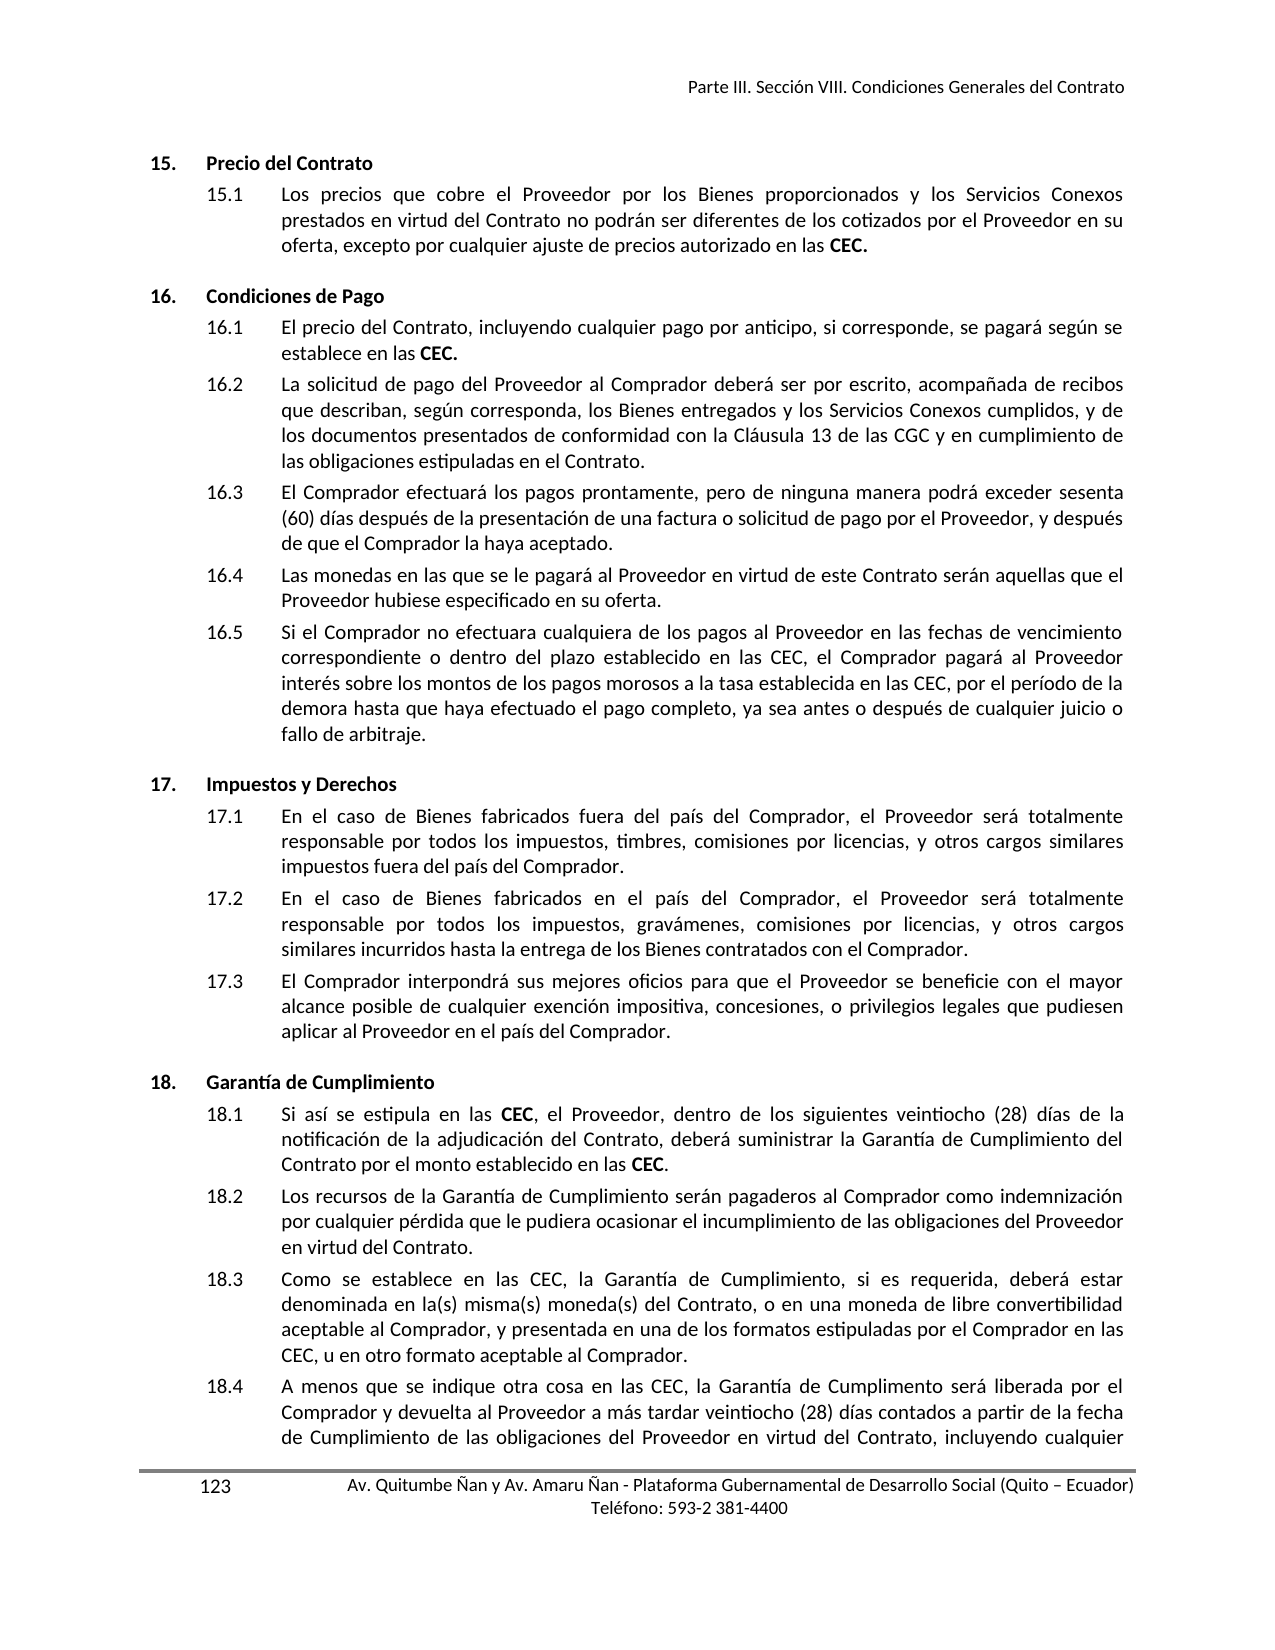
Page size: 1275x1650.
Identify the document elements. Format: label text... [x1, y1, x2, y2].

list En el caso de Bienes fabricados en el país del Comprador, el Proveedor será totalmente responsable por todos los impuestos, gravámenes, comisiones por licencias, y otros cargos similares incurridos hasta la entrega de los Bienes contratados con el Comprador. [206, 885, 1125, 962]
list Precio del Contrato [150, 150, 1125, 175]
list Como se establece en las CEC, la Garantía de Cumplimiento, si es requerida, deberá estar denominada en la(s) misma(s) moneda(s) del Contrato, o en una moneda de libre convertibilidad aceptable al Comprador, y presentada en una de los formatos estipuladas por el Comprador en las CEC, u en otro formato aceptable al Comprador. [206, 1266, 1125, 1367]
list Las monedas en las que se le pagará al Proveedor en virtud de este Contrato serán aquellas que el Proveedor hubiese especificado en su oferta. [206, 562, 1125, 613]
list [206, 1374, 1125, 1450]
list Si el Comprador no efectuara cualquiera de los pagos al Proveedor en las fechas de vencimiento correspondiente o dentro del plazo establecido en las CEC, el Comprador pagará al Proveedor interés sobre los montos de los pagos morosos a la tasa establecida en las CEC, por el período de la demora hasta que haya efectuado el pago completo, ya sea antes o después de cualquier juicio o fallo de arbitraje. [206, 619, 1125, 746]
list La solicitud de pago del Proveedor al Comprador deberá ser por escrito, acompañada de recibos que describan, según corresponda, los Bienes entregados y los Servicios Conexos cumplidos, y de los documentos presentados de conformidad con la Cláusula 13 de las CGC y en cumplimiento de las obligaciones estipuladas en el Contrato. [206, 372, 1125, 473]
list Condiciones de Pago [150, 283, 1125, 308]
list En el caso de Bienes fabricados fuera del país del Comprador, el Proveedor será totalmente responsable por todos los impuestos, timbres, comisiones por licencias, y otros cargos similares impuestos fuera del país del Comprador. [206, 803, 1125, 879]
list El Comprador interpondrá sus mejores oficios para que el Proveedor se beneficie con el mayor alcance posible de cualquier exención impositiva, concesiones, o privilegios legales que pudiesen aplicar al Proveedor en el país del Comprador. [206, 968, 1125, 1044]
list Los precios que cobre el Proveedor por los Bienes proporcionados y los Servicios Conexos prestados en virtud del Contrato no podrán ser diferentes de los cotizados por el Proveedor en su oferta, excepto por cualquier ajuste de precios autorizado en las CEC. [206, 182, 1125, 258]
list Si así se estipula en las CEC, el Proveedor, dentro de los siguientes veintiocho (28) días de la notificación de la adjudicación del Contrato, deberá suministrar la Garantía de Cumplimiento del Contrato por el monto establecido en las CEC. [206, 1101, 1125, 1177]
list Impuestos y Derechos [150, 771, 1125, 797]
list Garantía de Cumplimiento [150, 1069, 1125, 1094]
list El Comprador efectuará los pagos prontamente, pero de ninguna manera podrá exceder sesenta (60) días después de la presentación de una factura o solicitud de pago por el Proveedor, y después de que el Comprador la haya aceptado. [206, 479, 1125, 556]
list Los recursos de la Garantía de Cumplimiento serán pagaderos al Comprador como indemnización por cualquier pérdida que le pudiera ocasionar el incumplimiento de las obligaciones del Proveedor en virtud del Contrato. [206, 1183, 1125, 1259]
list El precio del Contrato, incluyendo cualquier pago por anticipo, si corresponde, se pagará según se establece en las CEC. [206, 314, 1125, 365]
